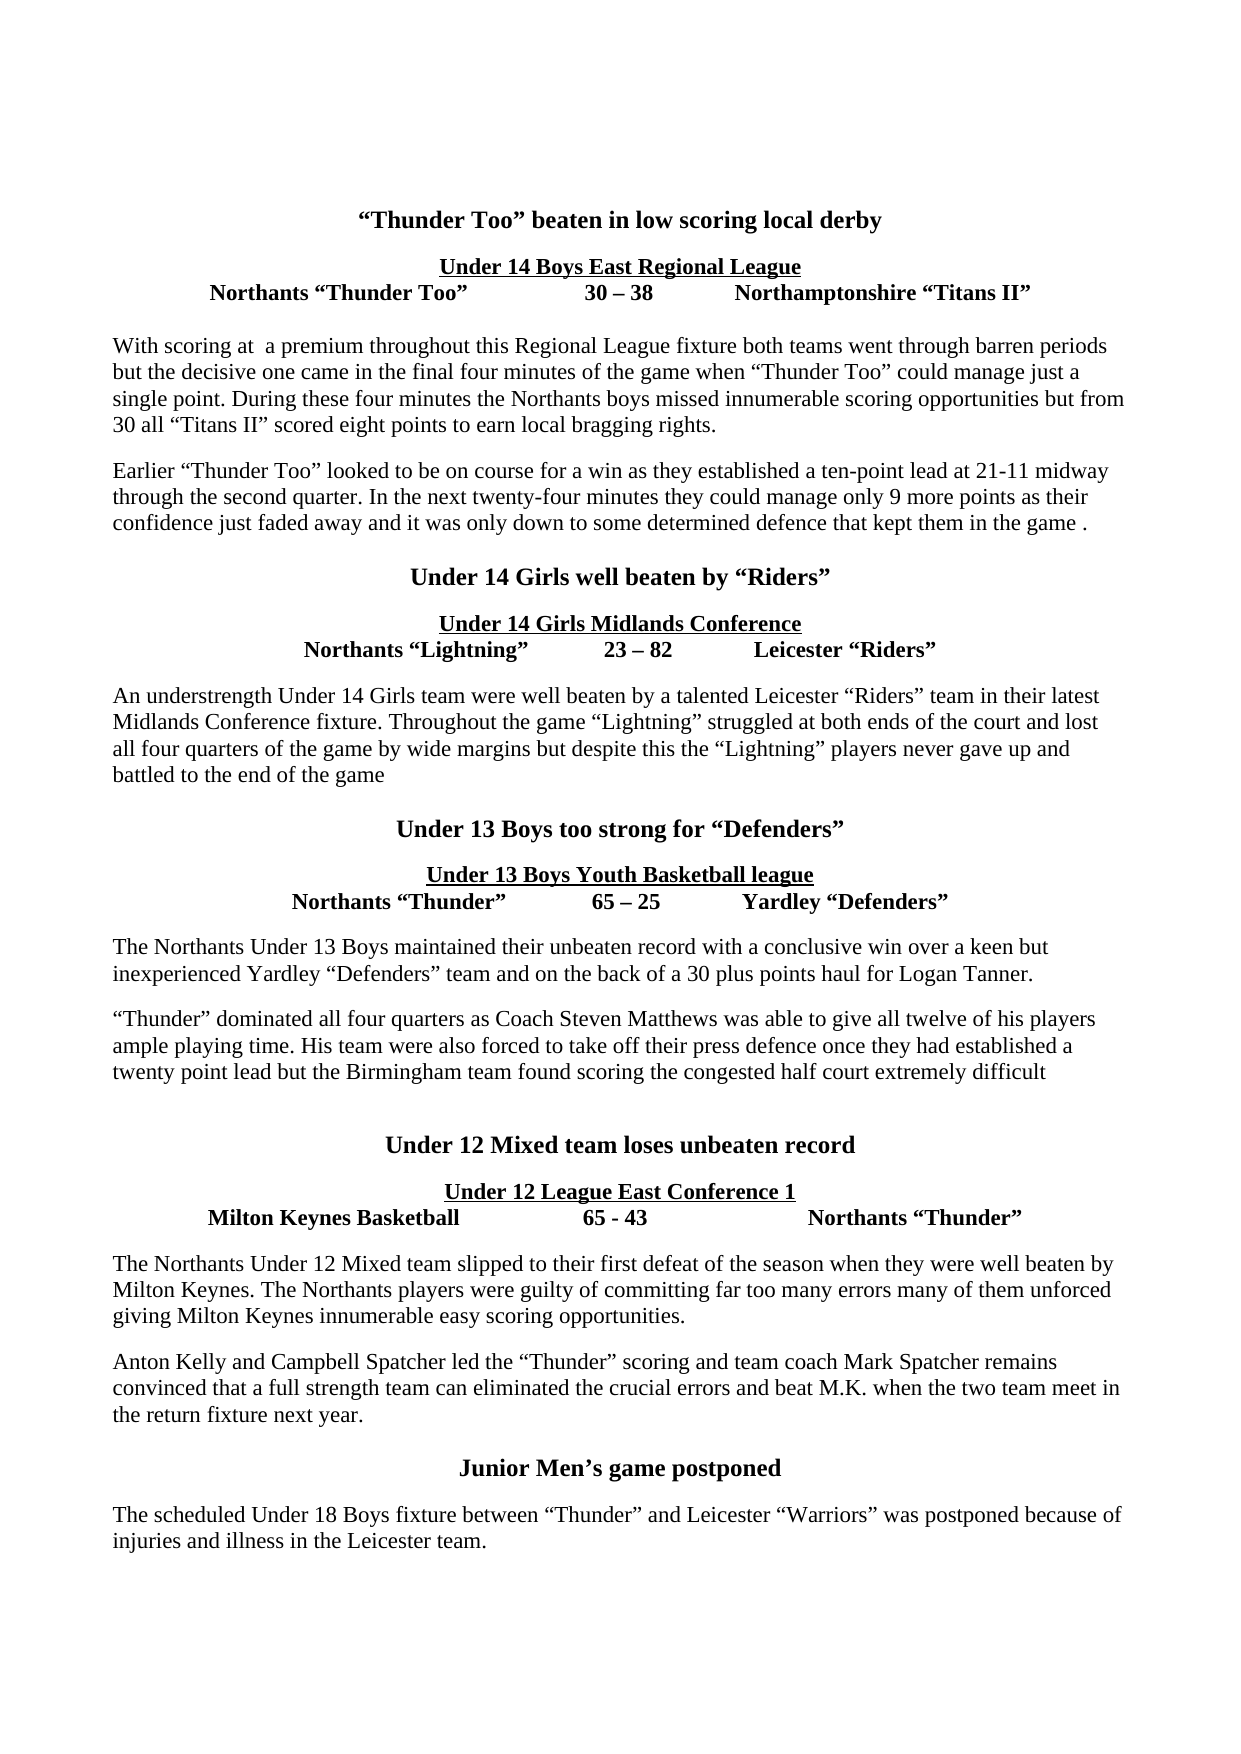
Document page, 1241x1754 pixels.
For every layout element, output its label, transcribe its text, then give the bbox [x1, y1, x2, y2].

text “Thunder Too” beaten in low scoring local derby [112, 205, 1128, 234]
text Northants “Thunder Too” 30 – 38 Northamptonshire “Titans II” [112, 279, 1128, 306]
text Under 14 Boys East Regional League [112, 253, 1128, 279]
text The scheduled Under 18 Boys fixture between “Thunder” and Leicester “Warriors” was postponed because of injuries and illness in the Leicester team. [112, 1501, 1128, 1554]
text Under 13 Boys Youth Basketball league [112, 862, 1128, 888]
text Under 13 Boys too strong for “Defenders” [112, 814, 1128, 842]
text The Northants Under 13 Boys maintained their unbeaten record with a conclusive win over a keen but inexperienced Yardley “Defenders” team and on the back of a 30 plus points haul for Logan Tanner. [112, 933, 1128, 986]
text An understrength Under 14 Girls team were well beaten by a talented Leicester “Riders” team in their latest Midlands Conference fixture. Throughout the game “Lightning” struggled at both ends of the court and lost all four quarters of the game by wide margins but despite this the “Lightning” players never gave up and battled to the end of the game [112, 682, 1128, 787]
text The Northants Under 12 Mixed team slipped to their first defeat of the season when they were well beaten by Milton Keynes. The Northants players were guilty of committing far too many errors many of them unforced giving Milton Keynes innumerable easy scoring opportunities. [112, 1250, 1128, 1329]
text Junior Men’s game postponed [112, 1453, 1128, 1482]
text Under 14 Girls Midlands Conference [112, 610, 1128, 636]
text Anton Kelly and Campbell Spatcher led the “Thunder” scoring and team coach Mark Spatcher remains convinced that a full strength team can eliminated the crucial errors and beat M.K. when the two team meet in the return fixture next year. [112, 1348, 1128, 1427]
text Under 14 Girls well beaten by “Riders” [112, 562, 1128, 591]
text Northants “Lightning” 23 – 82 Leicester “Riders” [112, 636, 1128, 663]
text Under 12 League East Conference 1 [112, 1178, 1128, 1204]
text Northants “Thunder” 65 – 25 Yardley “Defenders” [112, 888, 1128, 914]
text Earlier “Thunder Too” looked to be on course for a win as they established a ten-point lead at 21-11 midway through the second quarter. In the next twenty-four minutes they could manage only 9 more points as their confidence just faded away and it was only down to some determined defence that kept them in the game . [112, 457, 1128, 536]
text Under 12 Mixed team loses unbeaten record [112, 1130, 1128, 1159]
text With scoring at a premium throughout this Regional League fixture both teams went through barren periods but the decisive one came in the final four minutes of the game when “Thunder Too” could manage just a single point. During these four minutes the Northants boys missed innumerable scoring opportunities but from 30 all “Titans II” scored eight points to earn local bragging rights. [112, 332, 1128, 437]
text Milton Keynes Basketball 65 - 43 Northants “Thunder” [112, 1204, 1128, 1231]
text “Thunder” dominated all four quarters as Coach Steven Matthews was able to give all twelve of his players ample playing time. His team were also forced to take off their press defence once they had established a twenty point lead but the Birmingham team found scoring the congested half court extremely difficult [112, 1005, 1128, 1084]
